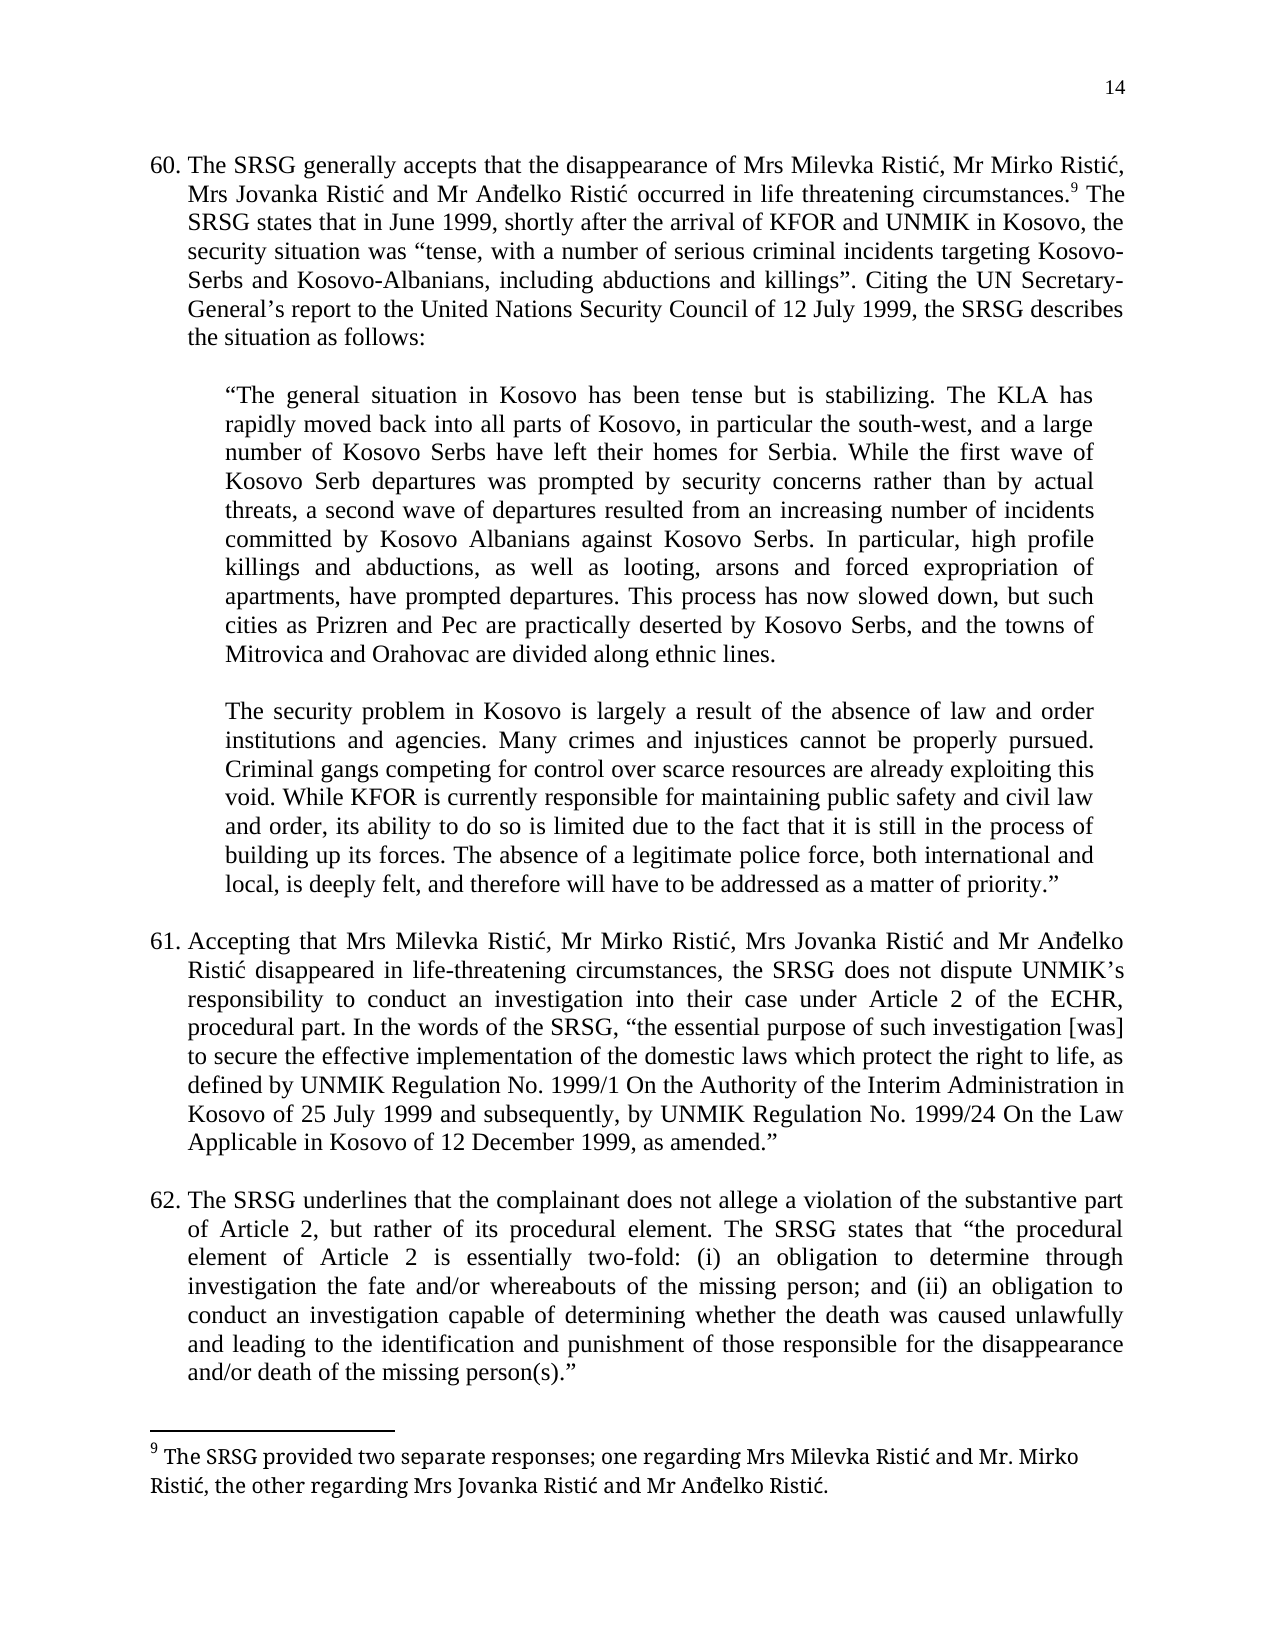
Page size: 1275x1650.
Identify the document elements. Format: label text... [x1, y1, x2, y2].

list The SRSG generally accepts that the disappearance of Mrs Milevka Ristić, Mr Mirko Ristić, Mrs Jovanka Ristić and Mr Anđelko Ristić occurred in life threatening circumstances. The SRSG states that in June 1999, shortly after the arrival of KFOR and UNMIK in Kosovo, the security situation was “tense, with a number of serious criminal incidents targeting Kosovo-Serbs and Kosovo-Albanians, including abductions and killings”. Citing the UN Secretary-General’s report to the United Nations Security Council of 12 July 1999, the SRSG describes the situation as follows: [150, 150, 1125, 351]
list The SRSG underlines that the complainant does not allege a violation of the substantive part of Article 2, but rather of its procedural element. The SRSG states that “the procedural element of Article 2 is essentially two-fold: (i) an obligation to determine through investigation the fate and/or whereabouts of the missing person; and (ii) an obligation to conduct an investigation capable of determining whether the death was caused unlawfully and leading to the identification and punishment of those responsible for the disappearance and/or death of the missing person(s).” [150, 1185, 1125, 1386]
list Accepting that Mrs Milevka Ristić, Mr Mirko Ristić, Mrs Jovanka Ristić and Mr Anđelko Ristić disappeared in life-threatening circumstances, the SRSG does not dispute UNMIK’s responsibility to conduct an investigation into their case under Article 2 of the ECHR, procedural part. In the words of the SRSG, “the essential purpose of such investigation [was] to secure the effective implementation of the domestic laws which protect the right to life, as defined by UNMIK Regulation No. 1999/1 On the Authority of the Interim Administration in Kosovo of 25 July 1999 and subsequently, by UNMIK Regulation No. 1999/24 On the Law Applicable in Kosovo of 12 December 1999, as amended.” [150, 926, 1125, 1156]
text “The general situation in Kosovo has been tense but is stabilizing. The KLA has rapidly moved back into all parts of Kosovo, in particular the south-west, and a large number of Kosovo Serbs have left their homes for Serbia. While the first wave of Kosovo Serb departures was prompted by security concerns rather than by actual threats, a second wave of departures resulted from an increasing number of incidents committed by Kosovo Albanians against Kosovo Serbs. In particular, high profile killings and abductions, as well as looting, arsons and forced expropriation of apartments, have prompted departures. This process has now slowed down, but such cities as Prizren and Pec are practically deserted by Kosovo Serbs, and the towns of Mitrovica and Orahovac are divided along ethnic lines. [225, 380, 1095, 667]
text The security problem in Kosovo is largely a result of the absence of law and order institutions and agencies. Many crimes and injustices cannot be properly pursued. Criminal gangs competing for control over scarce resources are already exploiting this void. While KFOR is currently responsible for maintaining public safety and civil law and order, its ability to do so is limited due to the fact that it is still in the process of building up its forces. The absence of a legitimate police force, both international and local, is deeply felt, and therefore will have to be addressed as a matter of priority.” [225, 696, 1095, 897]
